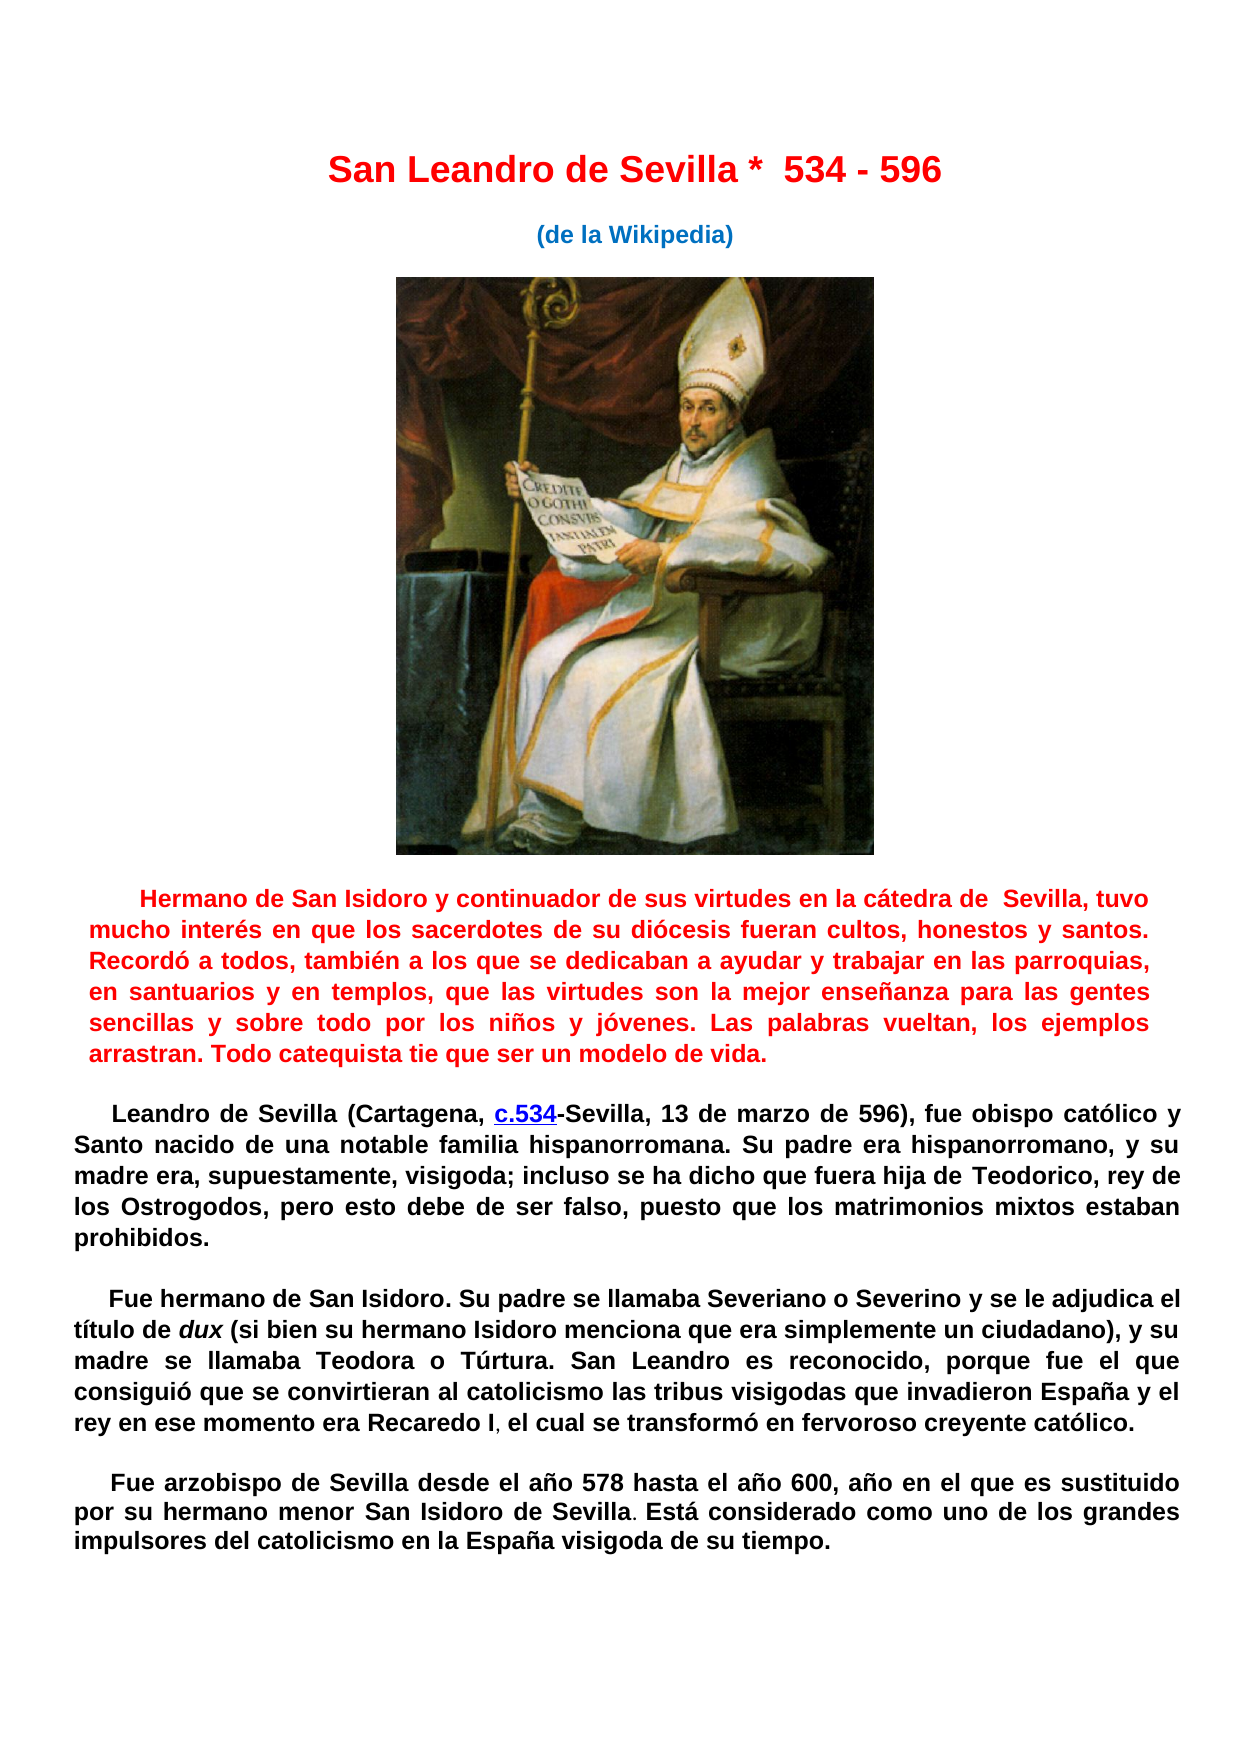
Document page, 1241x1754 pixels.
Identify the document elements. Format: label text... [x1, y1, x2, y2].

text (de la Wikipedia) [118, 220, 1152, 249]
text Fue arzobispo de Sevilla desde el año 578 hasta el año 600, año en el que es sustituido por su hermano menor San Isidoro de Sevilla. Está considerado como uno de los grandes impulsores del catolicismo en la España visigoda de su tiempo. [74, 1468, 1181, 1555]
text San Leandro de Sevilla * 534 - 596 [118, 148, 1152, 191]
picture [396, 277, 874, 855]
text Hermano de San Isidoro y continuador de sus virtudes en la cátedra de Sevilla, tuvo mucho interés en que los sacerdotes de su diócesis fueran cultos, honestos y santos. Recordó a todos, también a los que se dedicaban a ayudar y trabajar en las parroquias, en santuarios y en templos, que las virtudes son la mejor enseñanza para las gentes sencillas y sobre todo por los niños y jóvenes. Las palabras vueltan, los ejemplos arrastran. Todo catequista tie que ser un modelo de vida. [88, 884, 1152, 1068]
text Fue hermano de San Isidoro. Su padre se llamaba Severiano o Severino​ y se le adjudica el título de dux (si bien su hermano Isidoro menciona que era simplemente un ciudadano), y su madre se llamaba Teodora o Túrtura. San Leandro es reconocido, porque fue el que consiguió que se convirtieran al catolicismo las tribus visigodas que invadieron España y el rey en ese momento era Recaredo I, el cual se transformó en fervoroso creyente católico. [74, 1284, 1181, 1437]
text Leandro de Sevilla (Cartagena, c.534-Sevilla, 13 de marzo de 596), fue obispo católico y Santo nacido de una notable familia hispanorromana. Su padre era hispanorromano, y su madre era, supuestamente, visigoda; incluso se ha dicho que fuera hija de Teodorico, rey de los Ostrogodos, pero esto debe de ser falso, puesto que los matrimonios mixtos estaban prohibidos. [74, 1099, 1181, 1252]
